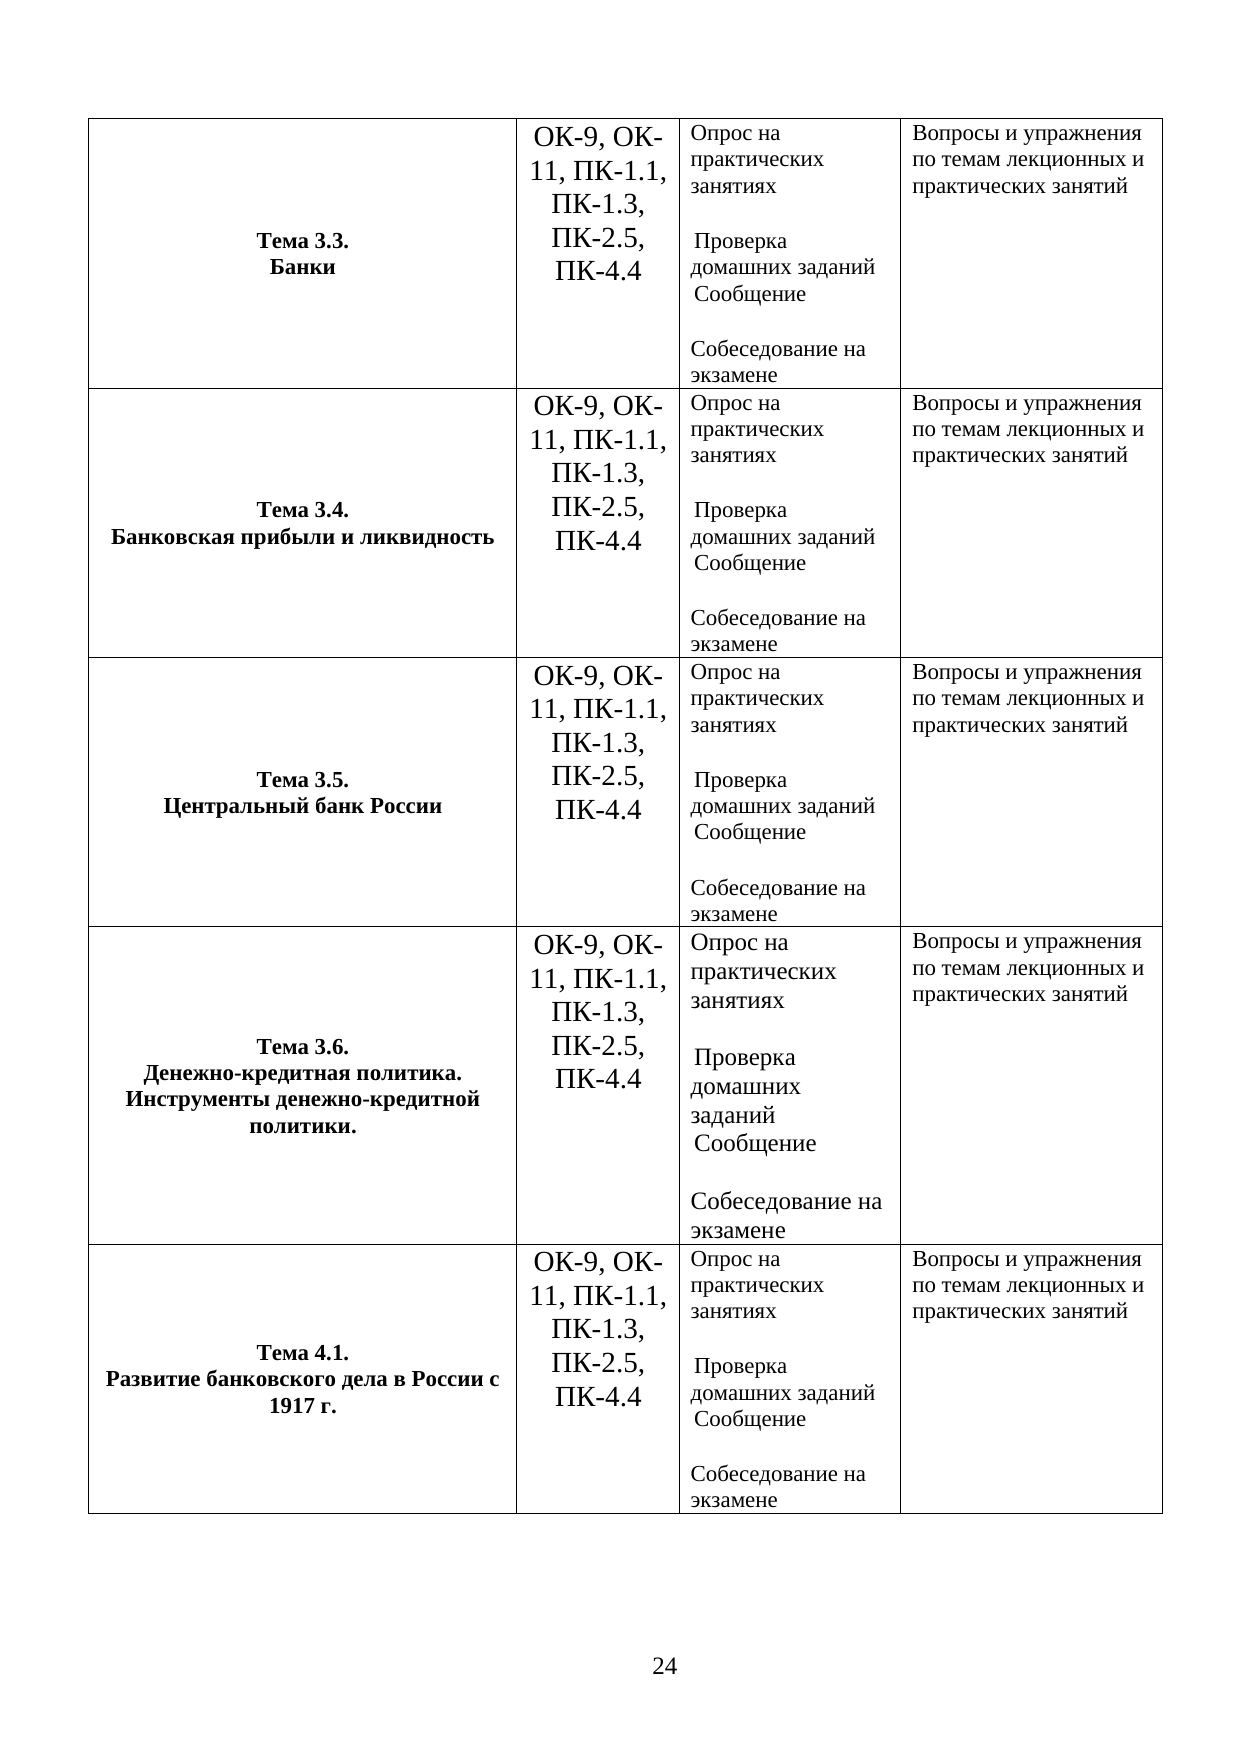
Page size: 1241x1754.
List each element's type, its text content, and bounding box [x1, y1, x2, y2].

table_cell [517, 1245, 679, 1513]
table_cell Тема 4.1. Развитие банковского дела в России с 1917 г. [89, 1245, 516, 1513]
table_cell Тема 3.6. Денежно-кредитная политика. Инструменты денежно-кредитной политики. [89, 927, 516, 1243]
table_cell ОК-9, ОК-11, ПК-1.1, ПК-1.3, ПК-2.5, ПК-4.4 [517, 927, 679, 1243]
table_cell ОК-9, ОК-11, ПК-1.1, ПК-1.3, ПК-2.5, ПК-4.4 [517, 389, 679, 657]
table_cell Опрос на практических занятиях Проверка домашних заданий Сообщение Собеседование на экзамене [680, 927, 900, 1243]
table_cell Опрос на практических занятиях Проверка домашних заданий Сообщение Собеседование на экзамене [680, 658, 900, 926]
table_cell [517, 119, 679, 387]
table_cell Тема 3.5. Центральный банк России [89, 658, 516, 926]
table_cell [680, 119, 900, 387]
table_cell Вопросы и упражнения по темам лекционных и практических занятий [901, 389, 1162, 657]
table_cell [901, 1245, 1162, 1513]
table_cell Вопросы и упражнения по темам лекционных и практических занятий [901, 658, 1162, 926]
table_cell Опрос на практических занятиях Проверка домашних заданий Сообщение Собеседование на экзамене [680, 389, 900, 657]
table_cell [680, 1245, 900, 1513]
table_cell Вопросы и упражнения по темам лекционных и практических занятий [901, 927, 1162, 1243]
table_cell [901, 119, 1162, 387]
table_cell Тема 3.3. Банки [89, 119, 516, 387]
table_cell ОК-9, ОК-11, ПК-1.1, ПК-1.3, ПК-2.5, ПК-4.4 [517, 658, 679, 926]
table_cell Тема 3.4. Банковская прибыли и ликвидность [89, 389, 516, 657]
